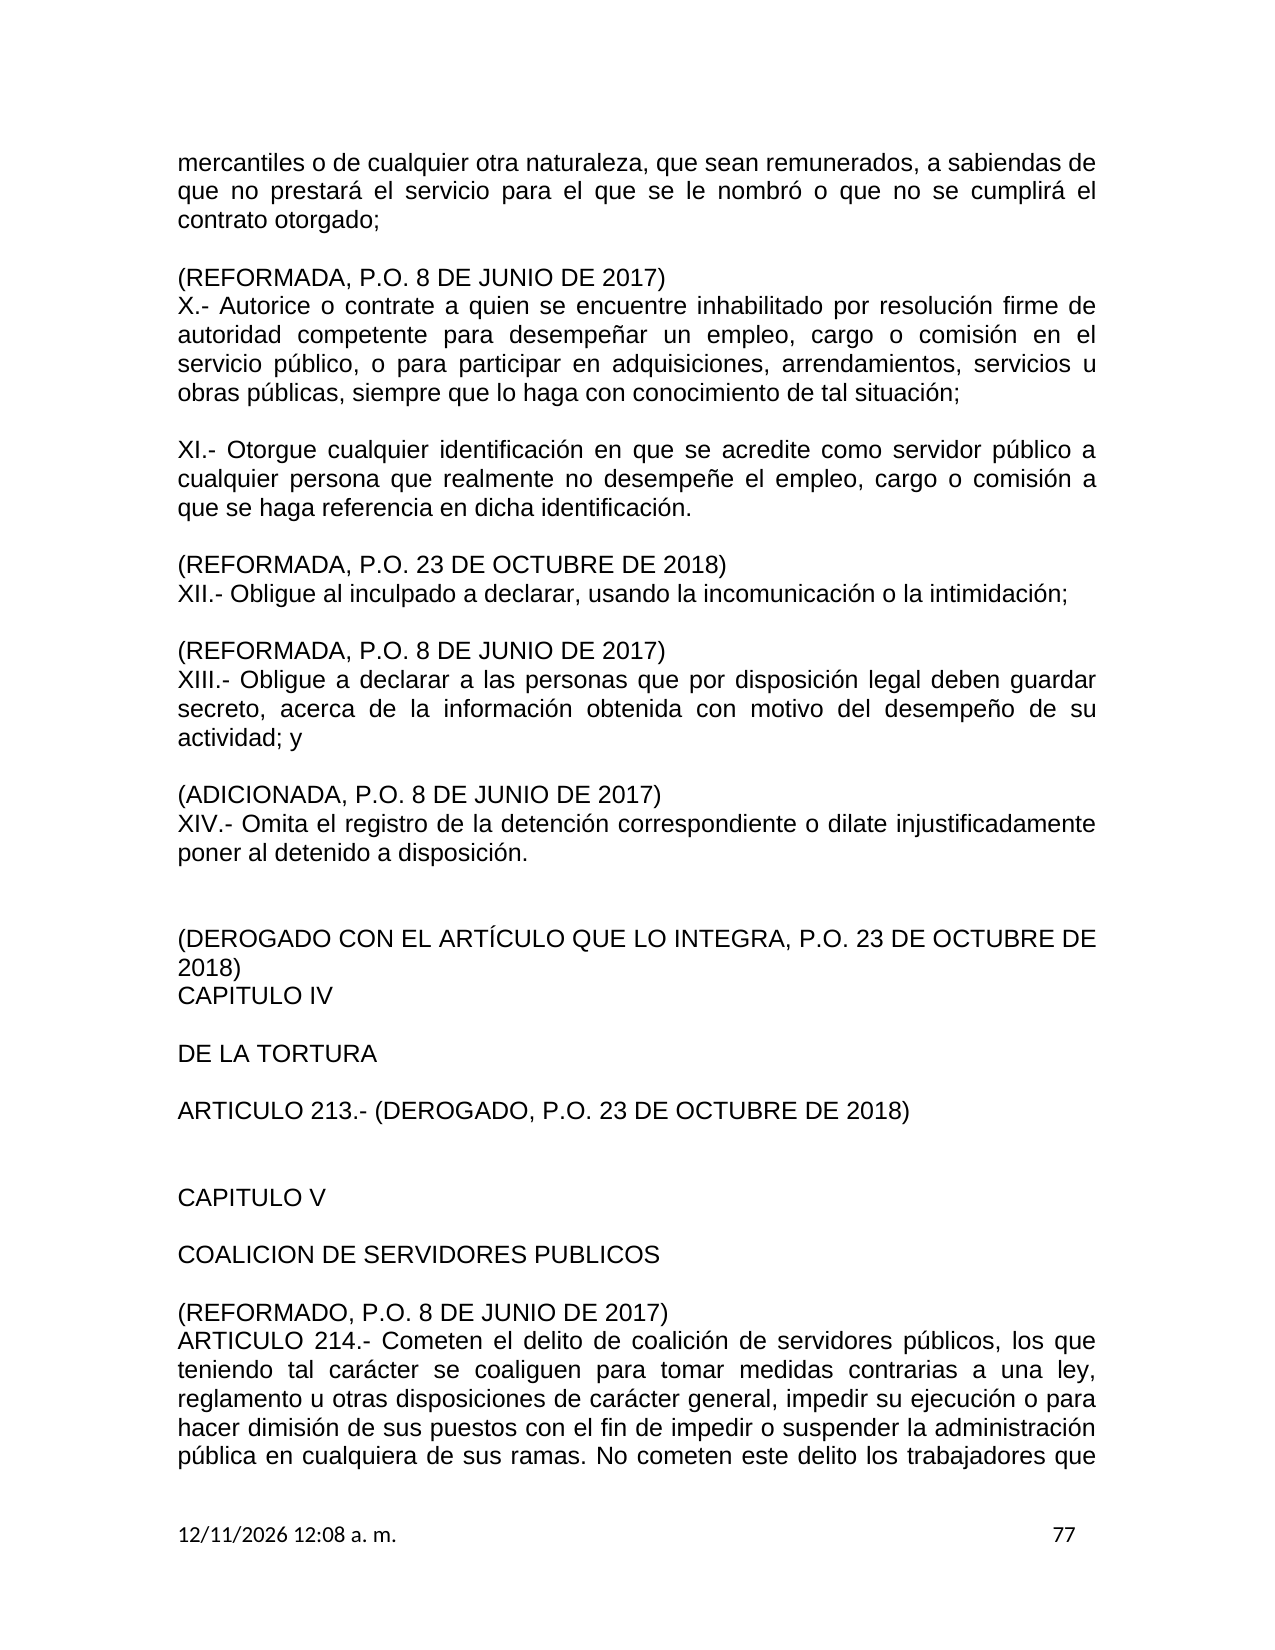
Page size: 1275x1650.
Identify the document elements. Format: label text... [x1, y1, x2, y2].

text XIII.- Obligue a declarar a las personas que por disposición legal deben guardar secreto, acerca de la información obtenida con motivo del desempeño de su actividad; y [177, 665, 1098, 751]
text DE LA TORTURA [177, 1039, 1098, 1068]
text COALICION DE SERVIDORES PUBLICOS [177, 1240, 1098, 1269]
text (REFORMADA, P.O. 8 DE JUNIO DE 2017) [177, 636, 1098, 665]
text (REFORMADO, P.O. 8 DE JUNIO DE 2017) [177, 1298, 1098, 1326]
text X.- Autorice o contrate a quien se encuentre inhabilitado por resolución firme de autoridad competente para desempeñar un empleo, cargo o comisión en el servicio público, o para participar en adquisiciones, arrendamientos, servicios u obras públicas, siempre que lo haga con conocimiento de tal situación; [177, 291, 1098, 406]
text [177, 1326, 1098, 1470]
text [177, 148, 1098, 234]
text (REFORMADA, P.O. 23 DE OCTUBRE DE 2018) [177, 550, 1098, 579]
text XIV.- Omita el registro de la detención correspondiente o dilate injustificadamente poner al detenido a disposición. [177, 809, 1098, 866]
text (DEROGADO CON EL ARTÍCULO QUE LO INTEGRA, P.O. 23 DE OCTUBRE DE 2018) [177, 924, 1098, 981]
text XII.- Obligue al inculpado a declarar, usando la incomunicación o la intimidación; [177, 579, 1098, 608]
text CAPITULO IV [177, 981, 1098, 1010]
text XI.- Otorgue cualquier identificación en que se acredite como servidor público a cualquier persona que realmente no desempeñe el empleo, cargo o comisión a que se haga referencia en dicha identificación. [177, 435, 1098, 521]
text (ADICIONADA, P.O. 8 DE JUNIO DE 2017) [177, 780, 1098, 809]
text CAPITULO V [177, 1183, 1098, 1211]
text ARTICULO 213.- (DEROGADO, P.O. 23 DE OCTUBRE DE 2018) [177, 1096, 1098, 1125]
text (REFORMADA, P.O. 8 DE JUNIO DE 2017) [177, 263, 1098, 291]
